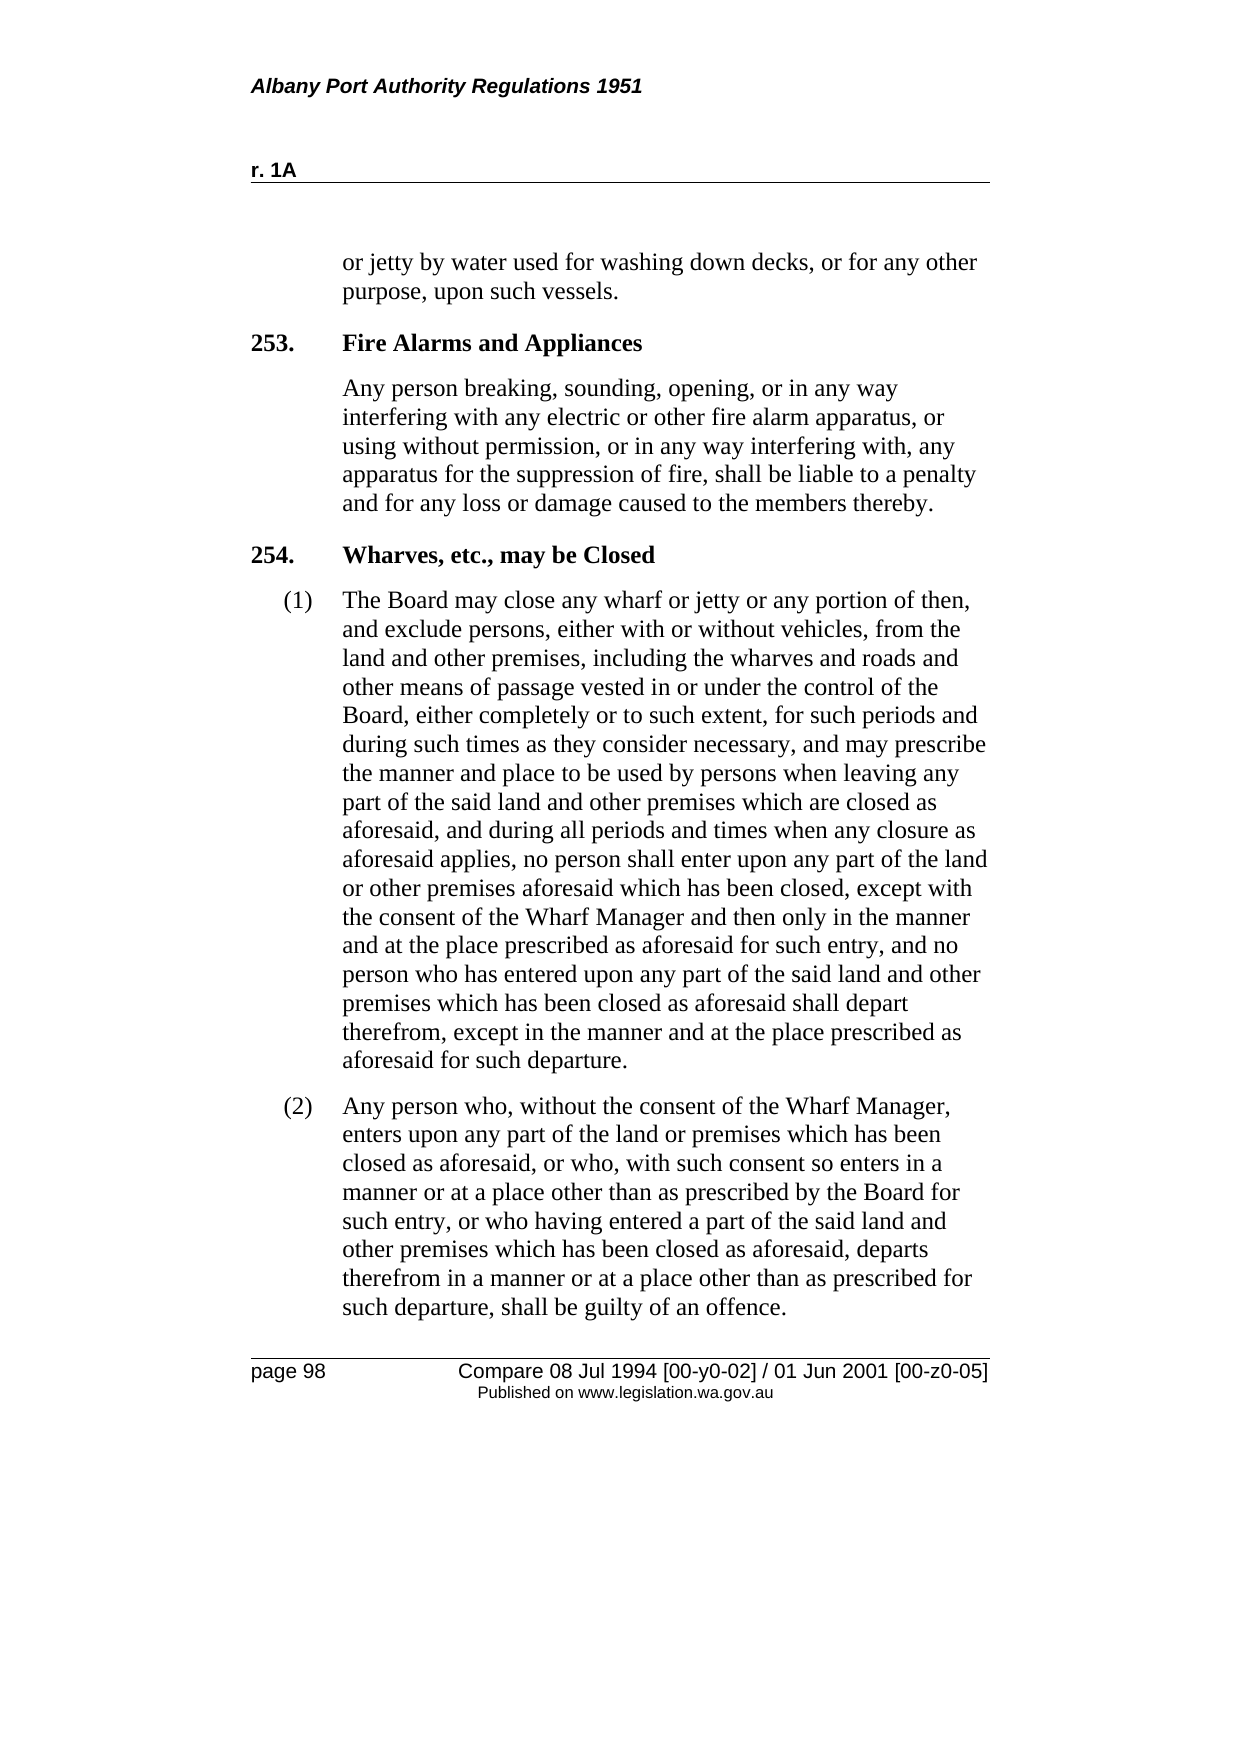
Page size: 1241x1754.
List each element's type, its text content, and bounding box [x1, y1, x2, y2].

subtitle 253. Fire Alarms and Appliances [251, 328, 990, 357]
text (1) The Board may close any wharf or jetty or any portion of then, and exclude persons, either with or without vehicles, from the land and other premises, including the wharves and roads and other means of passage vested in or under the control of the Board, either completely or to such extent, for such periods and during such times as they consider necessary, and may prescribe the manner and place to be used by persons when leaving any part of the said land and other premises which are closed as aforesaid, and during all periods and times when any closure as aforesaid applies, no person shall enter upon any part of the land or other premises aforesaid which has been closed, except with the consent of the Wharf Manager and then only in the manner and at the place prescribed as aforesaid for such entry, and no person who has entered upon any part of the said land and other premises which has been closed as aforesaid shall depart therefrom, except in the manner and at the place prescribed as aforesaid for such departure. [251, 585, 990, 1074]
text (2) Any person who, without the consent of the Wharf Manager, enters upon any part of the land or premises which has been closed as aforesaid, or who, with such consent so enters in a manner or at a place other than as prescribed by the Board for such entry, or who having entered a part of the said land and other premises which has been closed as aforesaid, departs therefrom in a manner or at a place other than as prescribed for such departure, shall be guilty of an offence. [251, 1091, 990, 1321]
subtitle 254. Wharves, etc., may be Closed [251, 540, 990, 569]
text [251, 247, 990, 305]
text Any person breaking, sounding, opening, or in any way interfering with any electric or other fire alarm apparatus, or using without permission, or in any way interfering with, any apparatus for the suppression of fire, shall be liable to a penalty and for any loss or damage caused to the members thereby. [251, 373, 990, 517]
